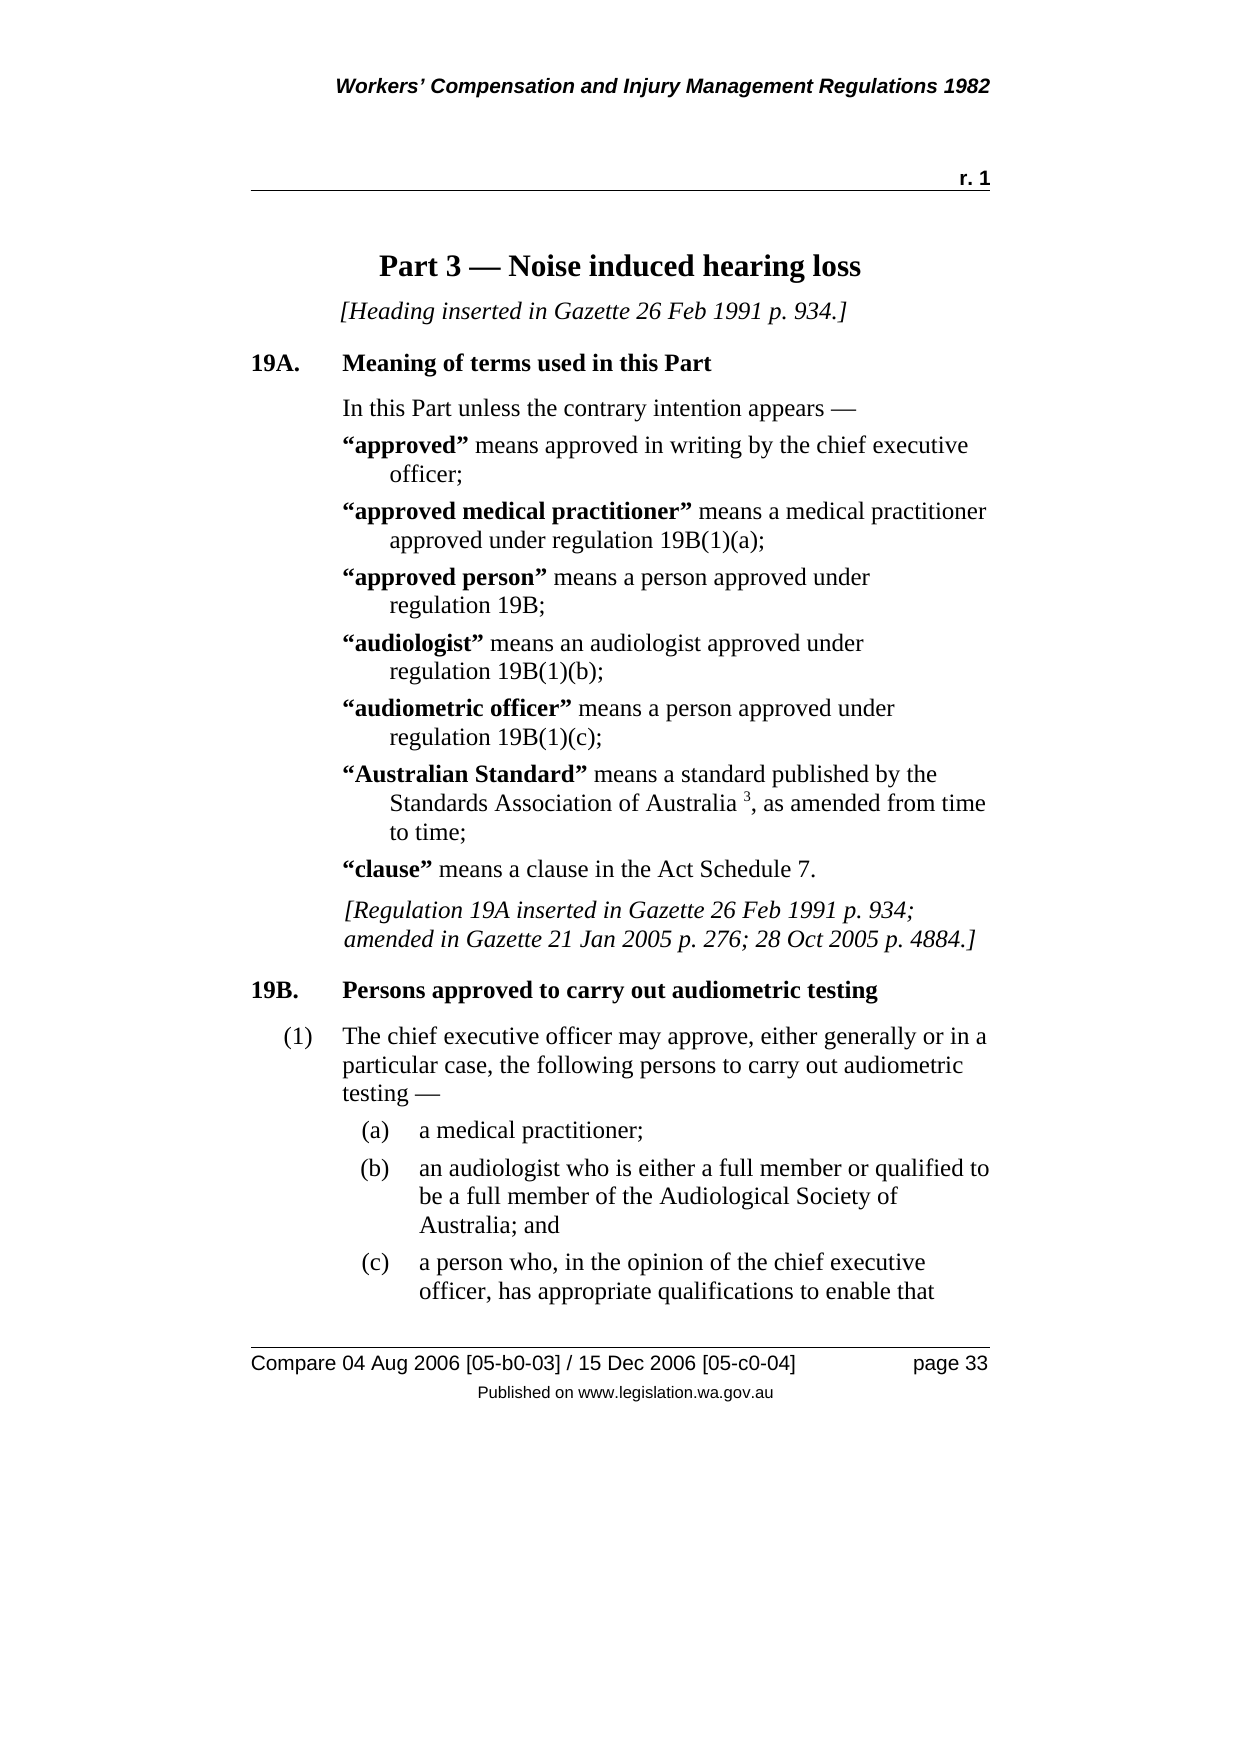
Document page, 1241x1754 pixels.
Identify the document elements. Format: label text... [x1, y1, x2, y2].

text “Australian Standard” means a standard published by the Standards Association of Australia 3, as amended from time to time; [251, 759, 990, 846]
text “approved person” means a person approved under regulation 19B; [251, 562, 990, 619]
subtitle [Heading inserted in Gazette 26 Feb 1991 p. 934.] [251, 296, 990, 325]
text “clause” means a clause in the Act Schedule 7. [251, 854, 990, 883]
subtitle 19A. Meaning of terms used in this Part [251, 348, 990, 376]
subtitle Part 3 — Noise induced hearing loss [251, 247, 990, 283]
text “audiologist” means an audiologist approved under regulation 19B(1)(b); [251, 628, 990, 685]
text (a) a medical practitioner; [251, 1116, 990, 1144]
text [251, 1247, 990, 1305]
subtitle 19B. Persons approved to carry out audiometric testing [251, 976, 990, 1004]
text “approved” means approved in writing by the chief executive officer; [251, 430, 990, 488]
text In this Part unless the contrary intention appears — [251, 393, 990, 422]
text (b) an audiologist who is either a full member or qualified to be a full member of the Audiological Society of Australia; and [251, 1153, 990, 1239]
text “approved medical practitioner” means a medical practitioner approved under regulation 19B(1)(a); [251, 496, 990, 553]
text [Regulation 19A inserted in Gazette 26 Feb 1991 p. 934; amended in Gazette 21 Jan 2005 p. 276; 28 Oct 2005 p. 4884.] [251, 895, 990, 953]
text “audiometric officer” means a person approved under regulation 19B(1)(c); [251, 693, 990, 751]
text (1) The chief executive officer may approve, either generally or in a particular case, the following persons to carry out audiometric testing — [251, 1021, 990, 1107]
